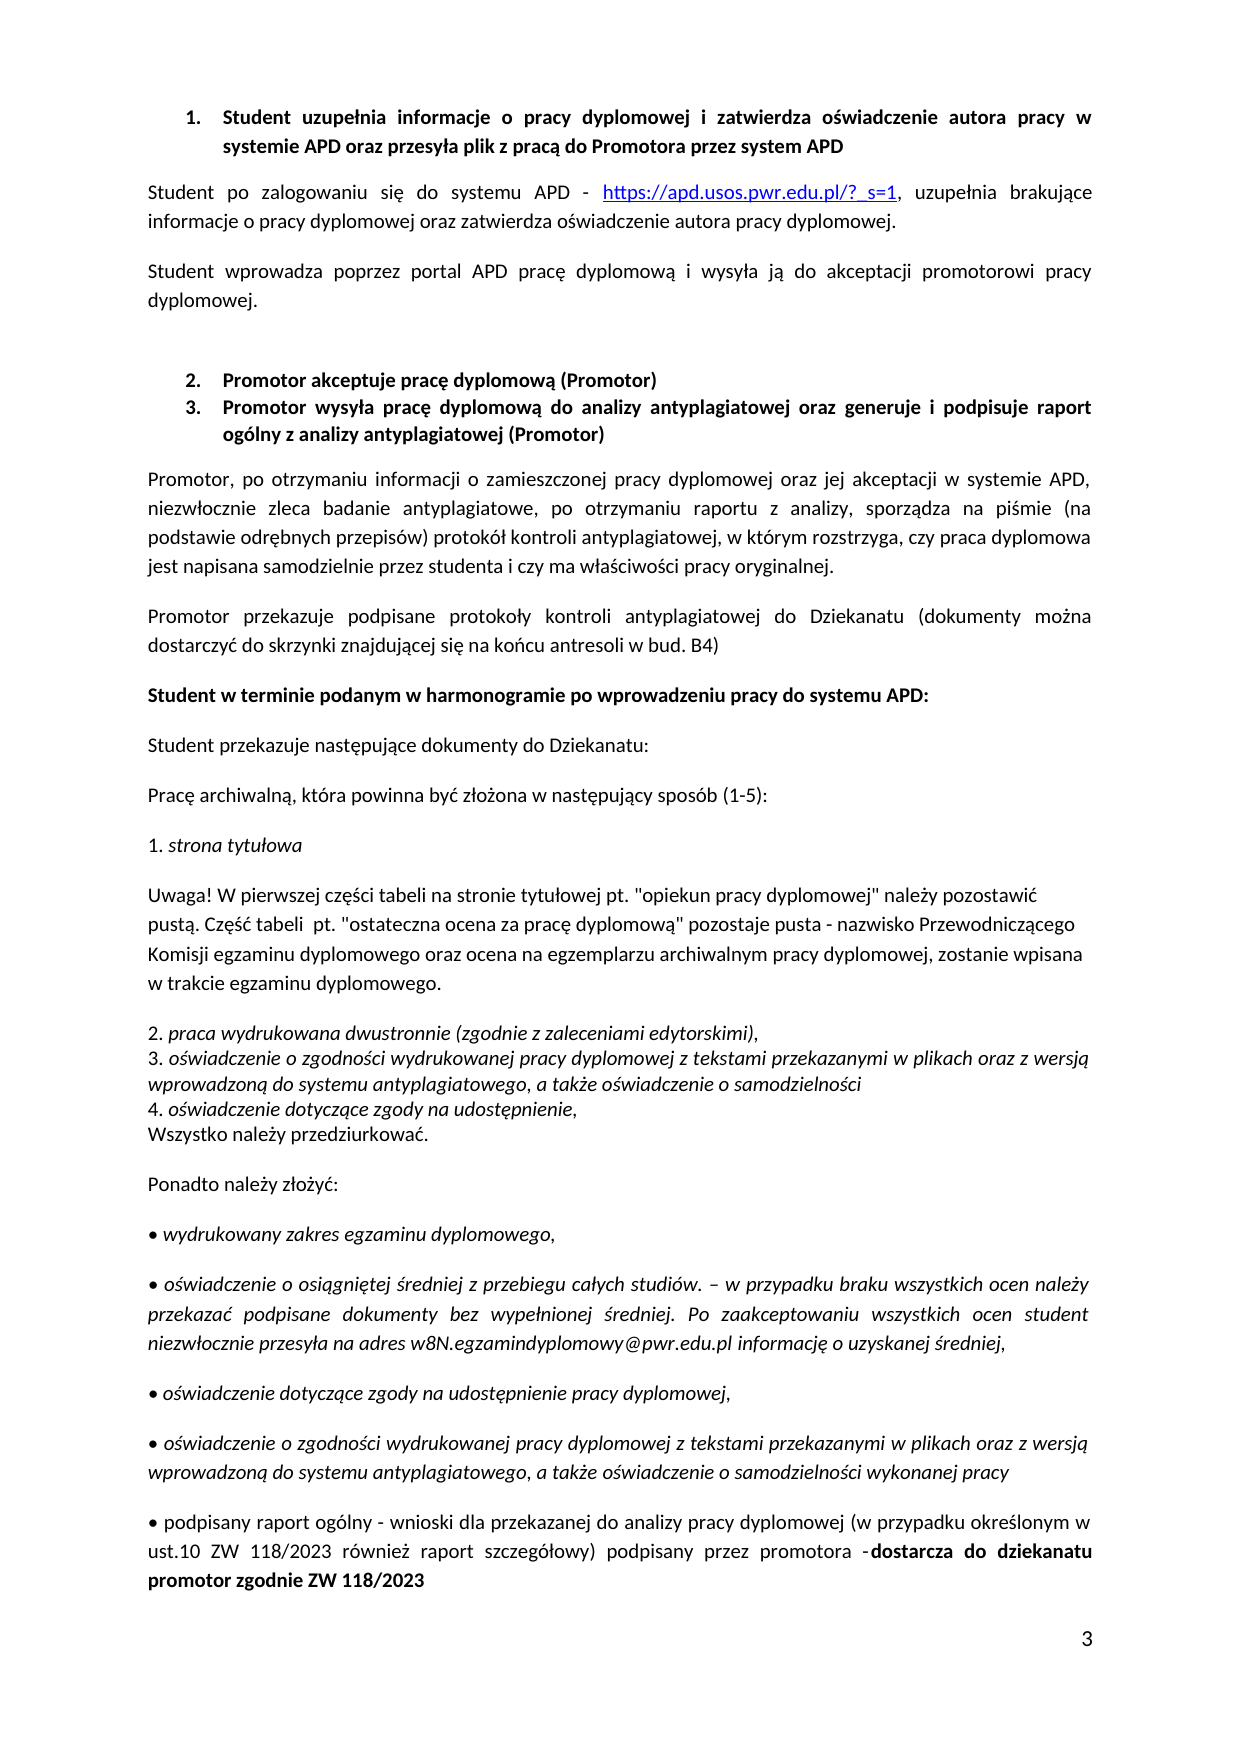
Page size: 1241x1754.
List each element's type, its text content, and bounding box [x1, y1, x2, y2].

text 3. oświadczenie o zgodności wydrukowanej pracy dyplomowej z tekstami przekazanymi w plikach oraz z wersją wprowadzoną do systemu antyplagiatowego, a także oświadczenie o samodzielności [148, 1045, 1093, 1096]
text • oświadczenie o zgodności wydrukowanej pracy dyplomowej z tekstami przekazanymi w plikach oraz z wersją wprowadzoną do systemu antyplagiatowego, a także oświadczenie o samodzielności wykonanej pracy [148, 1430, 1093, 1484]
text 1. strona tytułowa [148, 832, 1093, 858]
list Promotor wysyła pracę dyplomową do analizy antyplagiatowej oraz generuje i podpisuje raport ogólny z analizy antyplagiatowej (Promotor) [185, 394, 1093, 447]
text • oświadczenie dotyczące zgody na udostępnienie pracy dyplomowej, [148, 1380, 1093, 1405]
text Ponadto należy złożyć: [148, 1172, 1093, 1197]
text 4. oświadczenie dotyczące zgody na udostępnienie, [148, 1096, 1093, 1122]
text Student przekazuje następujące dokumenty do Dziekanatu: [148, 732, 1093, 758]
text Wszystko należy przedziurkować. [148, 1122, 1093, 1147]
text Student wprowadza poprzez portal APD pracę dyplomową i wysyła ją do akceptacji promotorowi pracy dyplomowej. [148, 258, 1093, 313]
list Promotor akceptuje pracę dyplomową (Promotor) [185, 367, 1093, 392]
text • wydrukowany zakres egzaminu dyplomowego, [148, 1222, 1093, 1247]
text • oświadczenie o osiągniętej średniej z przebiegu całych studiów. – w przypadku braku wszystkich ocen należy przekazać podpisane dokumenty bez wypełnionej średniej. Po zaakceptowaniu wszystkich ocen student niezwłocznie przesyła na adres w8N.egzamindyplomowy@pwr.edu.pl informację o uzyskanej średniej, [148, 1272, 1093, 1355]
text Promotor przekazuje podpisane protokoły kontroli antyplagiatowej do Dziekanatu (dokumenty można dostarczyć do skrzynki znajdującej się na końcu antresoli w bud. B4) [148, 603, 1093, 658]
text • podpisany raport ogólny - wnioski dla przekazanej do analizy pracy dyplomowej (w przypadku określonym w ust.10 ZW 118/2023 również raport szczegółowy) podpisany przez promotora -dostarcza do dziekanatu promotor zgodnie ZW 118/2023 [148, 1509, 1093, 1593]
list Student uzupełnia informacje o pracy dyplomowej i zatwierdza oświadczenie autora pracy w systemie APD oraz przesyła plik z pracą do Promotora przez system APD [185, 104, 1093, 159]
text Student w terminie podanym w harmonogramie po wprowadzeniu pracy do systemu APD: [148, 682, 1093, 708]
text 2. praca wydrukowana dwustronnie (zgodnie z zaleceniami edytorskimi), [148, 1020, 1093, 1045]
text Promotor, po otrzymaniu informacji o zamieszczonej pracy dyplomowej oraz jej akceptacji w systemie APD, niezwłocznie zleca badanie antyplagiatowe, po otrzymaniu raportu z analizy, sporządza na piśmie (na podstawie odrębnych przepisów) protokół kontroli antyplagiatowej, w którym rozstrzyga, czy praca dyplomowa jest napisana samodzielnie przez studenta i czy ma właściwości pracy oryginalnej. [148, 466, 1093, 579]
text Uwaga! W pierwszej części tabeli na stronie tytułowej pt. "opiekun pracy dyplomowej" należy pozostawić pustą. Część tabeli pt. "ostateczna ocena za pracę dyplomową" pozostaje pusta - nazwisko Przewodniczącego Komisji egzaminu dyplomowego oraz ocena na egzemplarzu archiwalnym pracy dyplomowej, zostanie wpisana w trakcie egzaminu dyplomowego. [148, 882, 1093, 995]
text Student po zalogowaniu się do systemu APD - https://apd.usos.pwr.edu.pl/?_s=1, uzupełnia brakujące informacje o pracy dyplomowej oraz zatwierdza oświadczenie autora pracy dyplomowej. [148, 179, 1093, 234]
text Pracę archiwalną, która powinna być złożona w następujący sposób (1-5): [148, 782, 1093, 808]
